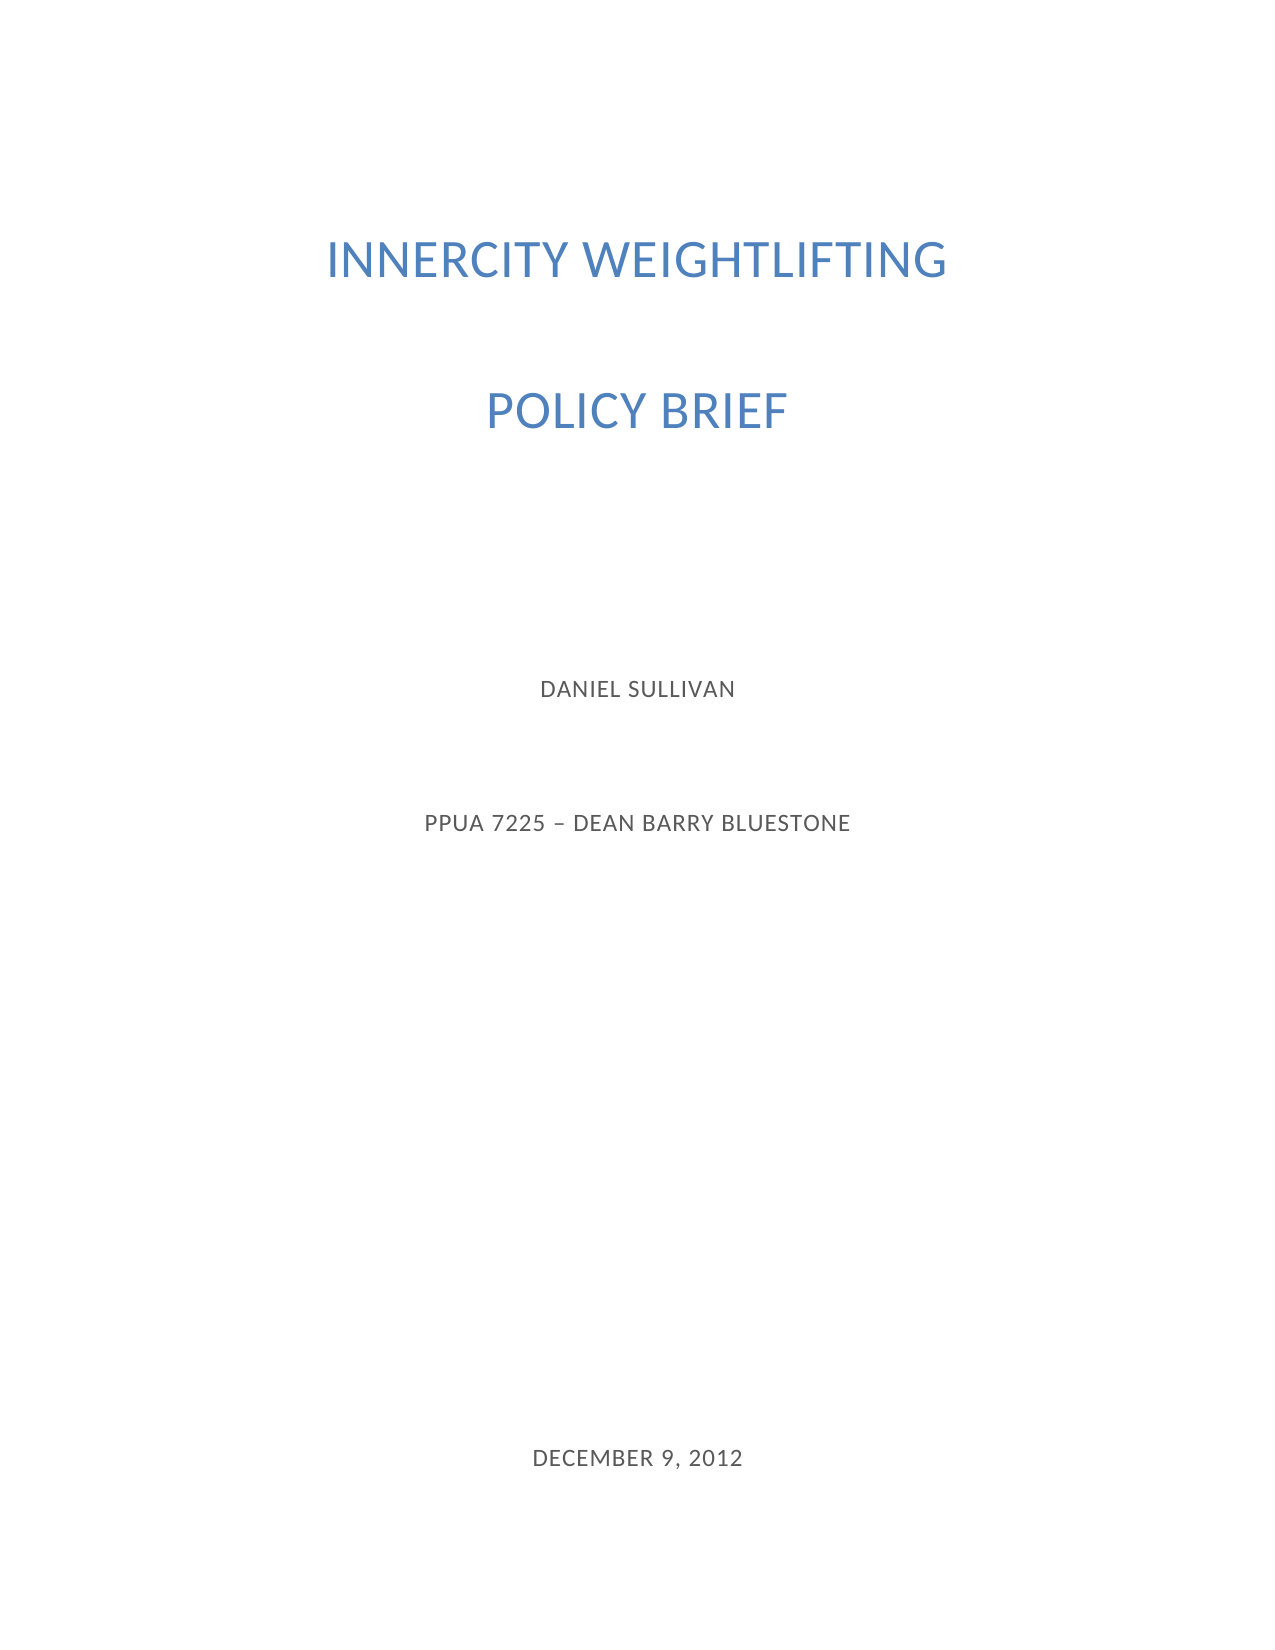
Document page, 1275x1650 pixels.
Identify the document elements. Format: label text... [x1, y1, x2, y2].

title Policy Brief [150, 376, 1125, 442]
subtitle PPUA 7225 – Dean Barry Bluestone [150, 808, 1125, 838]
subtitle Daniel Sullivan [150, 673, 1125, 703]
title InnerCity Weightlifting [150, 225, 1125, 291]
subtitle December 9, 2012 [150, 1442, 1125, 1473]
